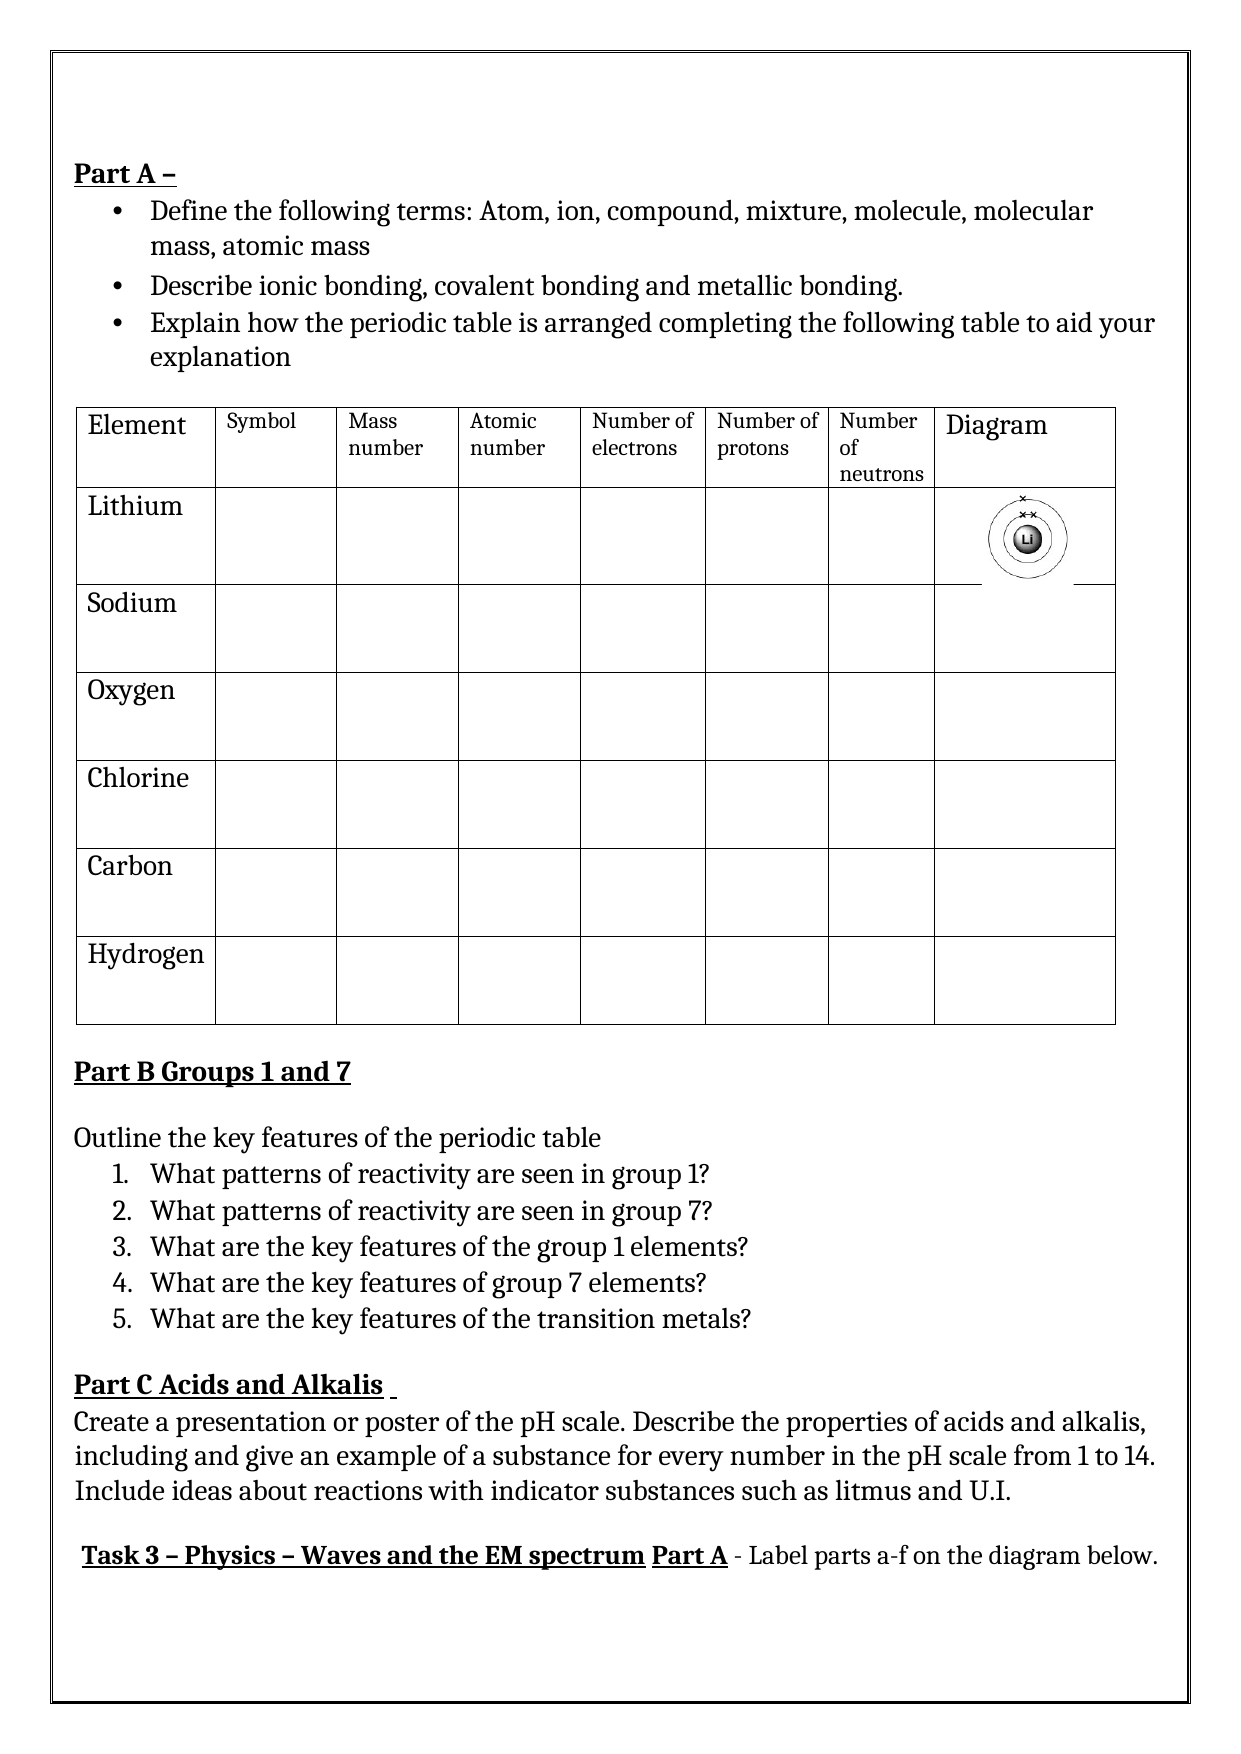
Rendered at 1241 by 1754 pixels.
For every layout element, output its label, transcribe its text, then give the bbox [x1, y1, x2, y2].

text Outline the key features of the periodic table [73, 1121, 1167, 1155]
list Explain how the periodic table is arranged completing the following table to aid your explanation [112, 305, 1167, 374]
list Describe ionic bonding, covalent bonding and metallic bonding. [112, 267, 1167, 302]
table_cell [829, 488, 934, 584]
table_cell [829, 849, 934, 936]
table_cell Hydrogen [77, 937, 215, 1024]
table_header Number of electrons [581, 408, 705, 487]
table_cell [581, 937, 705, 1024]
table_cell [459, 673, 580, 760]
table_cell Lithium [77, 488, 215, 584]
table_cell [337, 849, 458, 936]
table_cell [216, 585, 336, 672]
list What patterns of reactivity are seen in group 1? [112, 1158, 1167, 1191]
table_cell [337, 673, 458, 760]
table_cell [935, 849, 1115, 936]
table_cell [216, 673, 336, 760]
subtitle Part A – [73, 157, 1182, 191]
table_header Atomic number [459, 408, 580, 487]
table_cell [581, 849, 705, 936]
subtitle Part C Acids and Alkalis [73, 1368, 1182, 1402]
table_cell [581, 673, 705, 760]
table_cell Chlorine [77, 761, 215, 848]
list What patterns of reactivity are seen in group 7? [112, 1194, 1167, 1227]
table_cell [216, 937, 336, 1024]
table_cell [581, 585, 705, 672]
table_cell [1074, 488, 1115, 584]
table_header Symbol [216, 408, 336, 487]
table_header Number of neutrons [829, 408, 934, 487]
table_cell [216, 761, 336, 848]
table_cell [706, 849, 828, 936]
table_cell [829, 673, 934, 760]
text Create a presentation or poster of the pH scale. Describe the properties of acids and alkalis, including and give an example of a substance for every number in the pH scale from 1 to 14. Include ideas about reactions with indicator substances such as litmus and U.I. [73, 1405, 1167, 1507]
text Task 3 – Physics – Waves and the EM spectrum Part A - Label parts a-f on the diagram below. [75, 1540, 1182, 1571]
table_cell Carbon [77, 849, 215, 936]
table_cell Oxygen [77, 673, 215, 760]
list What are the key features of the transition metals? [112, 1302, 1167, 1336]
table_cell [935, 761, 1115, 848]
table_cell [935, 673, 1115, 760]
table_header Mass number [337, 408, 458, 487]
table_cell [935, 937, 1115, 1024]
table_cell [459, 849, 580, 936]
table_cell [337, 585, 458, 672]
table_cell [706, 761, 828, 848]
table_cell [935, 488, 981, 584]
table_cell [459, 585, 580, 672]
table_cell Sodium [77, 585, 215, 672]
table_cell [337, 761, 458, 848]
table_cell [216, 488, 336, 584]
table_cell [581, 488, 705, 584]
list Define the following terms: Atom, ion, compound, mixture, molecule, molecular mass, atomic mass [112, 193, 1167, 262]
subtitle Part B Groups 1 and 7 [73, 1055, 1182, 1089]
table_cell [829, 585, 934, 672]
list What are the key features of the group 1 elements? [112, 1230, 1167, 1263]
table_cell [581, 761, 705, 848]
table_cell [459, 488, 580, 584]
table_cell [337, 937, 458, 1024]
table_cell [706, 937, 828, 1024]
table_cell [706, 673, 828, 760]
table_cell [829, 937, 934, 1024]
table_cell [459, 937, 580, 1024]
table_cell [459, 761, 580, 848]
list What are the key features of group 7 elements? [112, 1266, 1167, 1299]
picture [981, 488, 1074, 585]
table_header Number of protons [706, 408, 828, 487]
table_header Element [77, 408, 215, 487]
table_header Diagram [935, 408, 1115, 487]
table_cell [706, 488, 828, 584]
table_cell [706, 585, 828, 672]
table_cell [337, 488, 458, 584]
table_cell [829, 761, 934, 848]
table_cell [935, 585, 1115, 672]
table_cell [216, 849, 336, 936]
